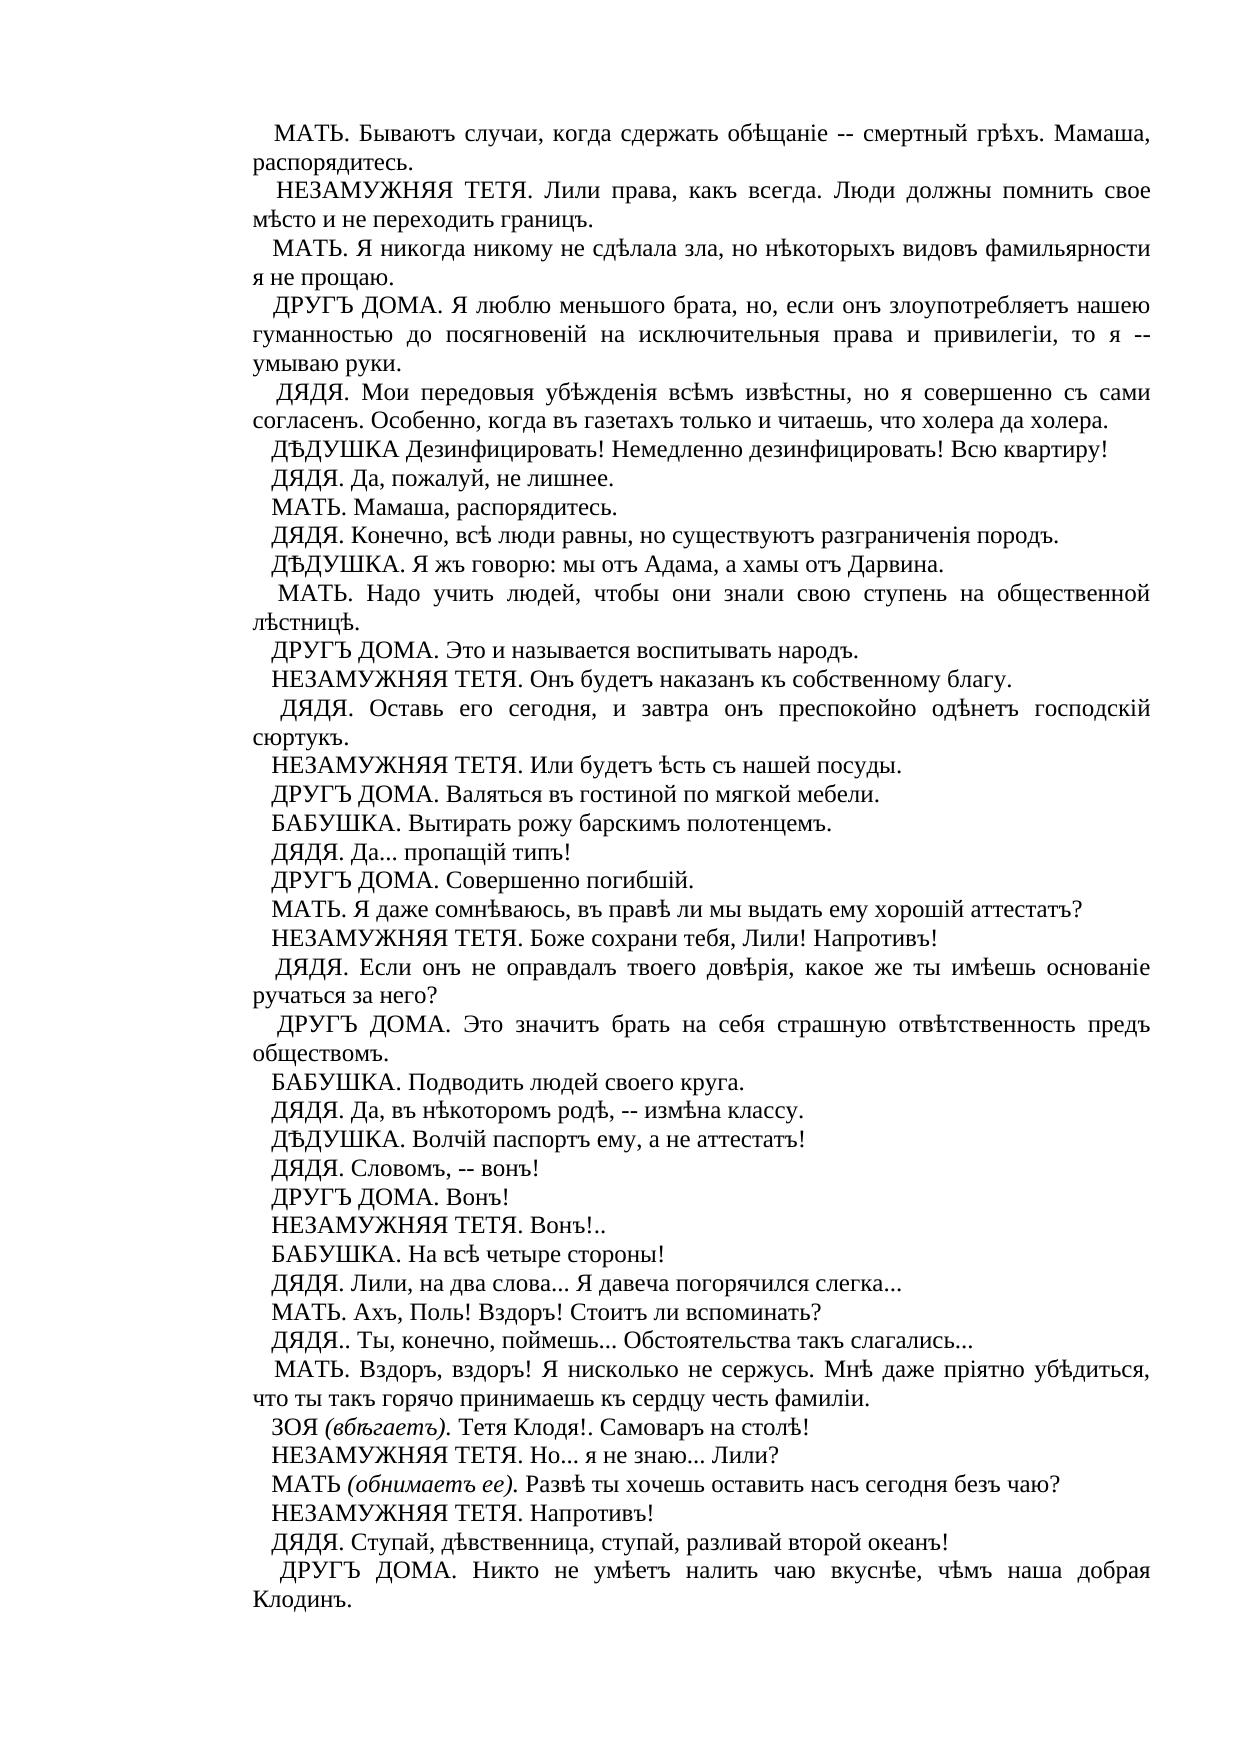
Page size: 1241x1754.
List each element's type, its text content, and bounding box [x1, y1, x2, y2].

text МАТЬ (обнимаетъ ее). Развѣ ты хочешь оставить насъ сегодня безъ чаю? [252, 1469, 1152, 1498]
text МАТЬ. Я никогда никому не сдѣлала зла, но нѣкоторыхъ видовъ фамильярности я не прощаю. [252, 233, 1152, 291]
text ДЯДЯ. Оставь его сегодня, и завтра онъ преспокойно одѣнетъ господскій сюртукъ. [252, 693, 1152, 751]
text ДРУГЪ ДОМА. Это и называется воспитывать народъ. [252, 636, 1152, 664]
text БАБУШКА. Подводить людей своего круга. [252, 1067, 1152, 1096]
text НЕЗАМУЖНЯЯ ТЕТЯ. Напротивъ! [252, 1498, 1152, 1527]
text ДЯДЯ.. Ты, конечно, поймешь... Обстоятельства такъ слагались... [252, 1326, 1152, 1354]
text НЕЗАМУЖНЯЯ ТЕТЯ. Онъ будетъ наказанъ къ собственному благу. [252, 664, 1152, 693]
text ДѢДУШКА. Волчій паспортъ ему, а не аттестатъ! [252, 1124, 1152, 1153]
text ДЯДЯ. Лили, на два слова... Я давеча погорячился слегка... [252, 1268, 1152, 1297]
text ДЯДЯ. Да, въ нѣкоторомъ родѣ, -- измѣна классу. [252, 1096, 1152, 1124]
text ДЯДЯ. Если онъ не оправдалъ твоего довѣрія, какое же ты имѣешь основаніе ручаться за него? [252, 952, 1152, 1009]
text БАБУШКА. Вытирать рожу барскимъ полотенцемъ. [252, 808, 1152, 837]
text ДЯДЯ. Да... пропащій типъ! [252, 837, 1152, 866]
text ДРУГЪ ДОМА. Никто не умѣетъ налить чаю вкуснѣе, чѣмъ наша добрая Клодинъ. [252, 1556, 1152, 1613]
text НЕЗАМУЖНЯЯ ТЕТЯ. Или будетъ ѣсть съ нашей посуды. [252, 751, 1152, 779]
text НЕЗАМУЖНЯЯ ТЕТЯ. Но... я не знаю... Лили? [252, 1441, 1152, 1469]
text МАТЬ. Вздоръ, вздоръ! Я нисколько не сержусь. Мнѣ даже пріятно убѣдиться, что ты такъ горячо принимаешь къ сердцу честь фамиліи. [252, 1354, 1152, 1412]
text МАТЬ. Бываютъ случаи, когда сдержать обѣщаніе -- смертный грѣхъ. Мамаша, распорядитесь. [252, 118, 1152, 176]
text ДѢДУШКА. Я жъ говорю: мы отъ Адама, а хамы отъ Дарвина. [252, 549, 1152, 578]
text МАТЬ. Мамаша, распорядитесь. [252, 492, 1152, 521]
text ЗОЯ (вбѣгаетъ). Тетя Клодя!. Самоваръ на столѣ! [252, 1412, 1152, 1441]
text НЕЗАМУЖНЯЯ ТЕТЯ. Лили права, какъ всегда. Люди должны помнить свое мѣсто и не переходить границъ. [252, 176, 1152, 233]
text ДРУГЪ ДОМА. Я люблю меньшого брата, но, если онъ злоупотребляетъ нашею гуманностью до посягновеній на исключительныя права и привилегіи, то я -- умываю руки. [252, 291, 1152, 377]
text МАТЬ. Я даже сомнѣваюсь, въ правѣ ли мы выдать ему хорошій аттестатъ? [252, 894, 1152, 923]
text ДѢДУШКА Дезинфицировать! Немедленно дезинфицировать! Всю квартиру! [252, 434, 1152, 463]
text ДРУГЪ ДОМА. Совершенно погибшій. [252, 866, 1152, 894]
text ДЯДЯ. Конечно, всѣ люди равны, но существуютъ разграниченія породъ. [252, 521, 1152, 549]
text ДРУГЪ ДОМА. Вонъ! [252, 1182, 1152, 1211]
text МАТЬ. Надо учить людей, чтобы они знали свою ступень на общественной лѣстницѣ. [252, 578, 1152, 636]
text ДЯДЯ. Словомъ, -- вонъ! [252, 1153, 1152, 1182]
text МАТЬ. Ахъ, Поль! Вздоръ! Стоитъ ли вспоминать? [252, 1297, 1152, 1326]
text БАБУШКА. На всѣ четыре стороны! [252, 1239, 1152, 1268]
text ДЯДЯ. Ступай, дѣвственница, ступай, разливай второй океанъ! [252, 1527, 1152, 1556]
text ДЯДЯ. Мои передовыя убѣжденія всѣмъ извѣстны, но я совершенно съ сами согласенъ. Особенно, когда въ газетахъ только и читаешь, что холера да холера. [252, 377, 1152, 434]
text НЕЗАМУЖНЯЯ ТЕТЯ. Боже сохрани тебя, Лили! Напротивъ! [252, 923, 1152, 952]
text ДРУГЪ ДОМА. Валяться въ гостиной по мягкой мебели. [252, 779, 1152, 808]
text ДРУГЪ ДОМА. Это значитъ брать на себя страшную отвѣтственность предъ обществомъ. [252, 1009, 1152, 1067]
text ДЯДЯ. Да, пожалуй, не лишнее. [252, 463, 1152, 492]
text НЕЗАМУЖНЯЯ ТЕТЯ. Вонъ!.. [252, 1211, 1152, 1239]
